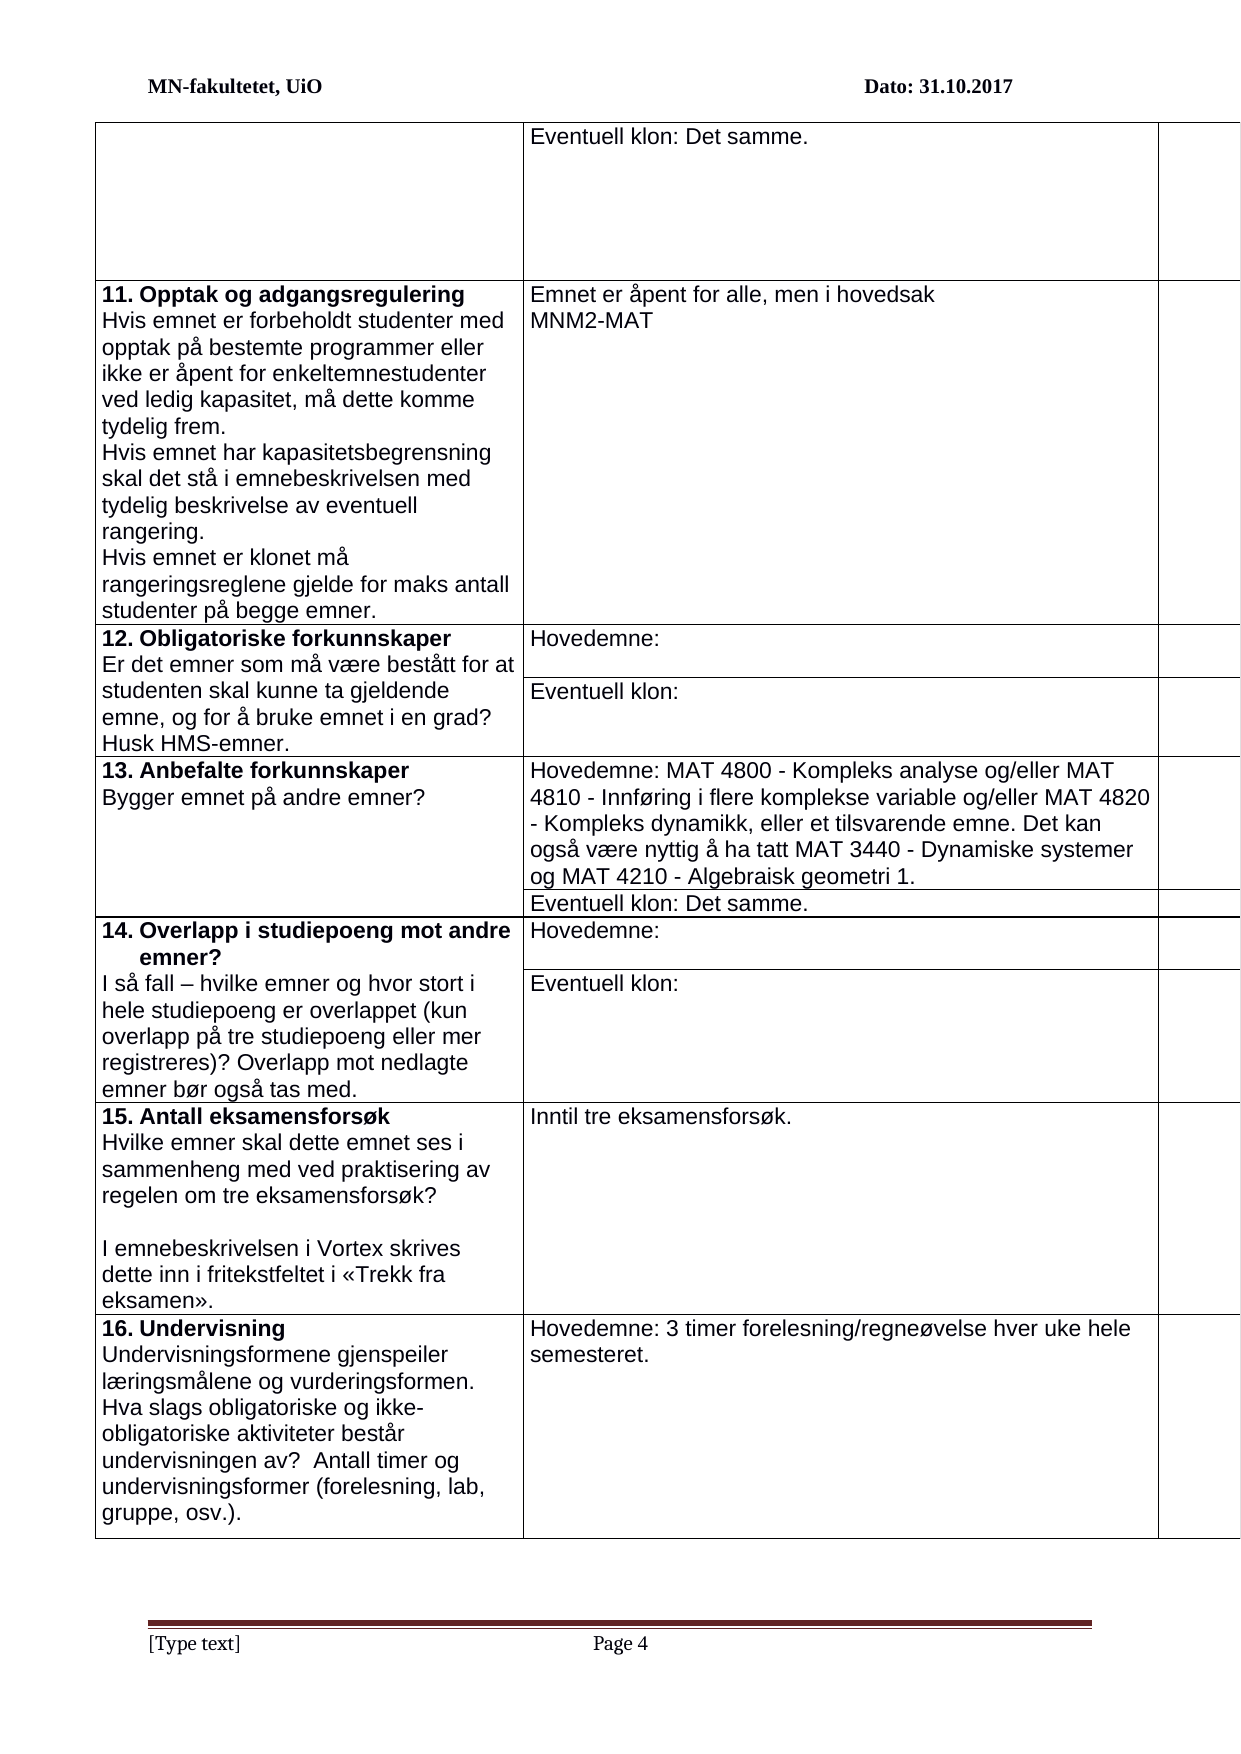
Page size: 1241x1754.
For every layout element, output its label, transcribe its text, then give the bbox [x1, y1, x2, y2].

table_cell [1159, 1315, 1240, 1538]
table_cell Emnet er åpent for alle, men i hovedsak MNM2-MAT [524, 281, 1158, 623]
table_cell Eventuell klon: [524, 970, 1158, 1102]
table_cell Eventuell klon: Det samme. [524, 123, 1158, 280]
table_cell [1159, 1103, 1240, 1314]
table_cell [1159, 757, 1240, 889]
table_cell Hovedemne: [524, 918, 1158, 969]
table_cell [1159, 281, 1240, 623]
table_cell Hovedemne: [524, 625, 1158, 677]
table_cell Eventuell klon: [524, 678, 1158, 756]
table_cell [1159, 625, 1240, 677]
table_cell Hovedemne: 3 timer forelesning/regneøvelse hver uke hele semesteret. [524, 1315, 1158, 1538]
table_cell Overlapp i studiepoeng mot andre emner? I så fall – hvilke emner og hvor stort i hele studiepoeng er overlappet (kun overlapp på tre studiepoeng eller mer registreres)? Overlapp mot nedlagte emner bør også tas med. [96, 918, 523, 1102]
table_cell [1159, 678, 1240, 756]
table_cell [1159, 123, 1240, 280]
table_cell Hovedemne: MAT 4800 - Kompleks analyse og/eller MAT 4810 - Innføring i flere komplekse variable og/eller MAT 4820 - Kompleks dynamikk, eller et tilsvarende emne. Det kan også være nyttig å ha tatt MAT 3440 - Dynamiske systemer og MAT 4210 - Algebraisk geometri 1. [524, 757, 1158, 889]
table_cell [1159, 970, 1240, 1102]
table_cell Obligatoriske forkunnskaper Er det emner som må være bestått for at studenten skal kunne ta gjeldende emne, og for å bruke emnet i en grad? Husk HMS-emner. [96, 625, 523, 756]
table_cell Eventuell klon: Det samme. [524, 890, 1158, 916]
table_cell Anbefalte forkunnskaper Bygger emnet på andre emner? [96, 757, 523, 916]
table_cell [1159, 890, 1240, 916]
table_cell Antall eksamensforsøk Hvilke emner skal dette emnet ses i sammenheng med ved praktisering av regelen om tre eksamensforsøk? I emnebeskrivelsen i Vortex skrives dette inn i fritekstfeltet i «Trekk fra eksamen». [96, 1103, 523, 1314]
table_cell Inntil tre eksamensforsøk. [524, 1103, 1158, 1314]
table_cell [96, 123, 523, 280]
table_cell Opptak og adgangsregulering Hvis emnet er forbeholdt studenter med opptak på bestemte programmer eller ikke er åpent for enkeltemnestudenter ved ledig kapasitet, må dette komme tydelig frem. Hvis emnet har kapasitetsbegrensning skal det stå i emnebeskrivelsen med tydelig beskrivelse av eventuell rangering. Hvis emnet er klonet må rangeringsreglene gjelde for maks antall studenter på begge emner. [96, 281, 523, 623]
table_cell [1159, 918, 1240, 969]
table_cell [96, 1315, 523, 1538]
